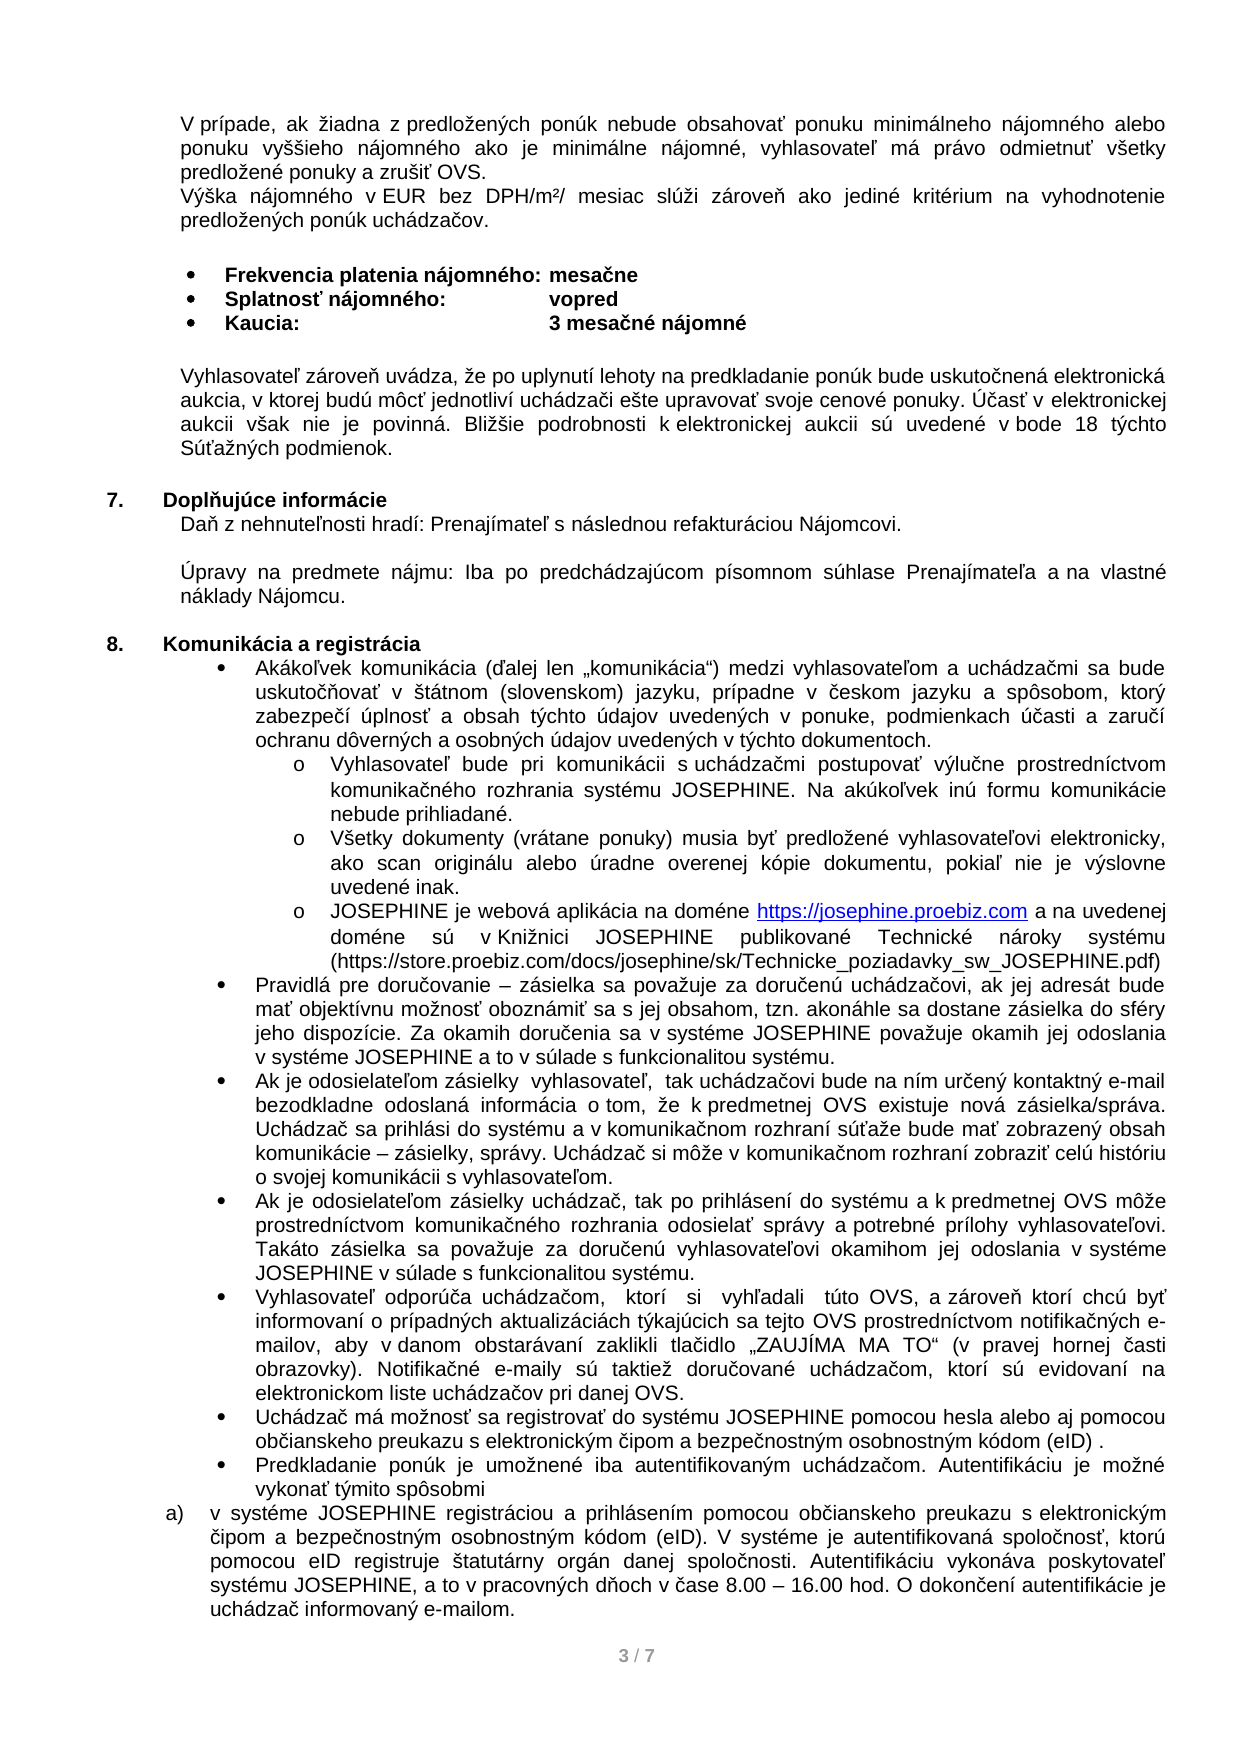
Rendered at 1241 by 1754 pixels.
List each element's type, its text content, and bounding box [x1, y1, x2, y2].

text a) v systéme JOSEPHINE registráciou a prihlásením pomocou občianskeho preukazu s elektronickým čipom a bezpečnostným osobnostným kódom (eID). V systéme je autentifikovaná spoločnosť, ktorú pomocou eID registruje štatutárny orgán danej spoločnosti. Autentifikáciu vykonáva poskytovateľ systému JOSEPHINE, a to v pracovných dňoch v čase 8.00 – 16.00 hod. O dokončení autentifikácie je uchádzač informovaný e-mailom. [165, 1501, 1167, 1620]
list Akákoľvek komunikácia (ďalej len „komunikácia“) medzi vyhlasovateľom a uchádzačmi sa bude uskutočňovať v štátnom (slovenskom) jazyku, prípadne v českom jazyku a spôsobom, ktorý zabezpečí úplnosť a obsah týchto údajov uvedených v ponuke, podmienkach účasti a zaručí ochranu dôverných a osobných údajov uvedených v týchto dokumentoch. [218, 656, 1167, 752]
list Ak je odosielateľom zásielky vyhlasovateľ, tak uchádzačovi bude na ním určený kontaktný e-mail bezodkladne odoslaná informácia o tom, že k predmetnej OVS existuje nová zásielka/správa. Uchádzač sa prihlási do systému a v komunikačnom rozhraní súťaže bude mať zobrazený obsah komunikácie – zásielky, správy. Uchádzač si môže v komunikačnom rozhraní zobraziť celú históriu o svojej komunikácii s vyhlasovateľom. [218, 1069, 1167, 1189]
list Úpravy na predmete nájmu: Iba po predchádzajúcom písomnom súhlase Prenajímateľa a na vlastné náklady Nájomcu. [180, 560, 1167, 608]
subtitle Frekvencia platenia nájomného: mesačne [187, 262, 1167, 287]
list Vyhlasovateľ bude pri komunikácii s uchádzačmi postupovať výlučne prostredníctvom komunikačného rozhrania systému JOSEPHINE. Na akúkoľvek inú formu komunikácie nebude prihliadané. [293, 752, 1167, 825]
list Predkladanie ponúk je umožnené iba autentifikovaným uchádzačom. Autentifikáciu je možné vykonať týmito spôsobmi [218, 1453, 1167, 1501]
list Ak je odosielateľom zásielky uchádzač, tak po prihlásení do systému a k predmetnej OVS môže prostredníctvom komunikačného rozhrania odosielať správy a potrebné prílohy vyhlasovateľovi. Takáto zásielka sa považuje za doručenú vyhlasovateľovi okamihom jej odoslania v systéme JOSEPHINE v súlade s funkcionalitou systému. [218, 1189, 1167, 1285]
text Výška nájomného v EUR bez DPH/m²/ mesiac slúži zároveň ako jediné kritérium na vyhodnotenie predložených ponúk uchádzačov. [180, 184, 1167, 232]
list Pravidlá pre doručovanie – zásielka sa považuje za doručenú uchádzačovi, ak jej adresát bude mať objektívnu možnosť oboznámiť sa s jej obsahom, tzn. akonáhle sa dostane zásielka do sféry jeho dispozície. Za okamih doručenia sa v systéme JOSEPHINE považuje okamih jej odoslania v systéme JOSEPHINE a to v súlade s funkcionalitou systému. [218, 973, 1167, 1069]
text Vyhlasovateľ zároveň uvádza, že po uplynutí lehoty na predkladanie ponúk bude uskutočnená elektronická aukcia, v ktorej budú môcť jednotliví uchádzači ešte upravovať svoje cenové ponuky. Účasť v elektronickej aukcii však nie je povinná. Bližšie podrobnosti k elektronickej aukcii sú uvedené v bode 18 týchto Súťažných podmienok. [180, 363, 1167, 459]
list JOSEPHINE je webová aplikácia na doméne https://josephine.proebiz.com a na uvedenej doméne sú v Knižnici JOSEPHINE publikované Technické nároky systému (https://store.proebiz.com/docs/josephine/sk/Technicke_poziadavky_sw_JOSEPHINE.pdf) [293, 899, 1167, 973]
subtitle Splatnosť nájomného: vopred [187, 287, 1167, 311]
list Vyhlasovateľ odporúča uchádzačom, ktorí si vyhľadali túto OVS, a zároveň ktorí chcú byť informovaní o prípadných aktualizáciách týkajúcich sa tejto OVS prostredníctvom notifikačných e-mailov, aby v danom obstarávaní zaklikli tlačidlo „ZAUJÍMA MA TO“ (v pravej hornej časti obrazovky). Notifikačné e-maily sú taktiež doručované uchádzačom, ktorí sú evidovaní na elektronickom liste uchádzačov pri danej OVS. [218, 1285, 1167, 1404]
list Uchádzač má možnosť sa registrovať do systému JOSEPHINE pomocou hesla alebo aj pomocou občianskeho preukazu s elektronickým čipom a bezpečnostným osobnostným kódom (eID) . [218, 1404, 1167, 1453]
subtitle Kaucia: 3 mesačné nájomné [187, 311, 1167, 335]
subtitle Doplňujúce informácie [106, 488, 1167, 512]
text V prípade, ak žiadna z predložených ponúk nebude obsahovať ponuku minimálneho nájomného alebo ponuku vyššieho nájomného ako je minimálne nájomné, vyhlasovateľ má právo odmietnuť všetky predložené ponuky a zrušiť OVS. [180, 112, 1167, 184]
subtitle Komunikácia a registrácia [106, 632, 1167, 656]
list Daň z nehnuteľnosti hradí: Prenajímateľ s následnou refakturáciou Nájomcovi. [180, 512, 1167, 536]
list Všetky dokumenty (vrátane ponuky) musia byť predložené vyhlasovateľovi elektronicky, ako scan originálu alebo úradne overenej kópie dokumentu, pokiaľ nie je výslovne uvedené inak. [293, 825, 1167, 899]
